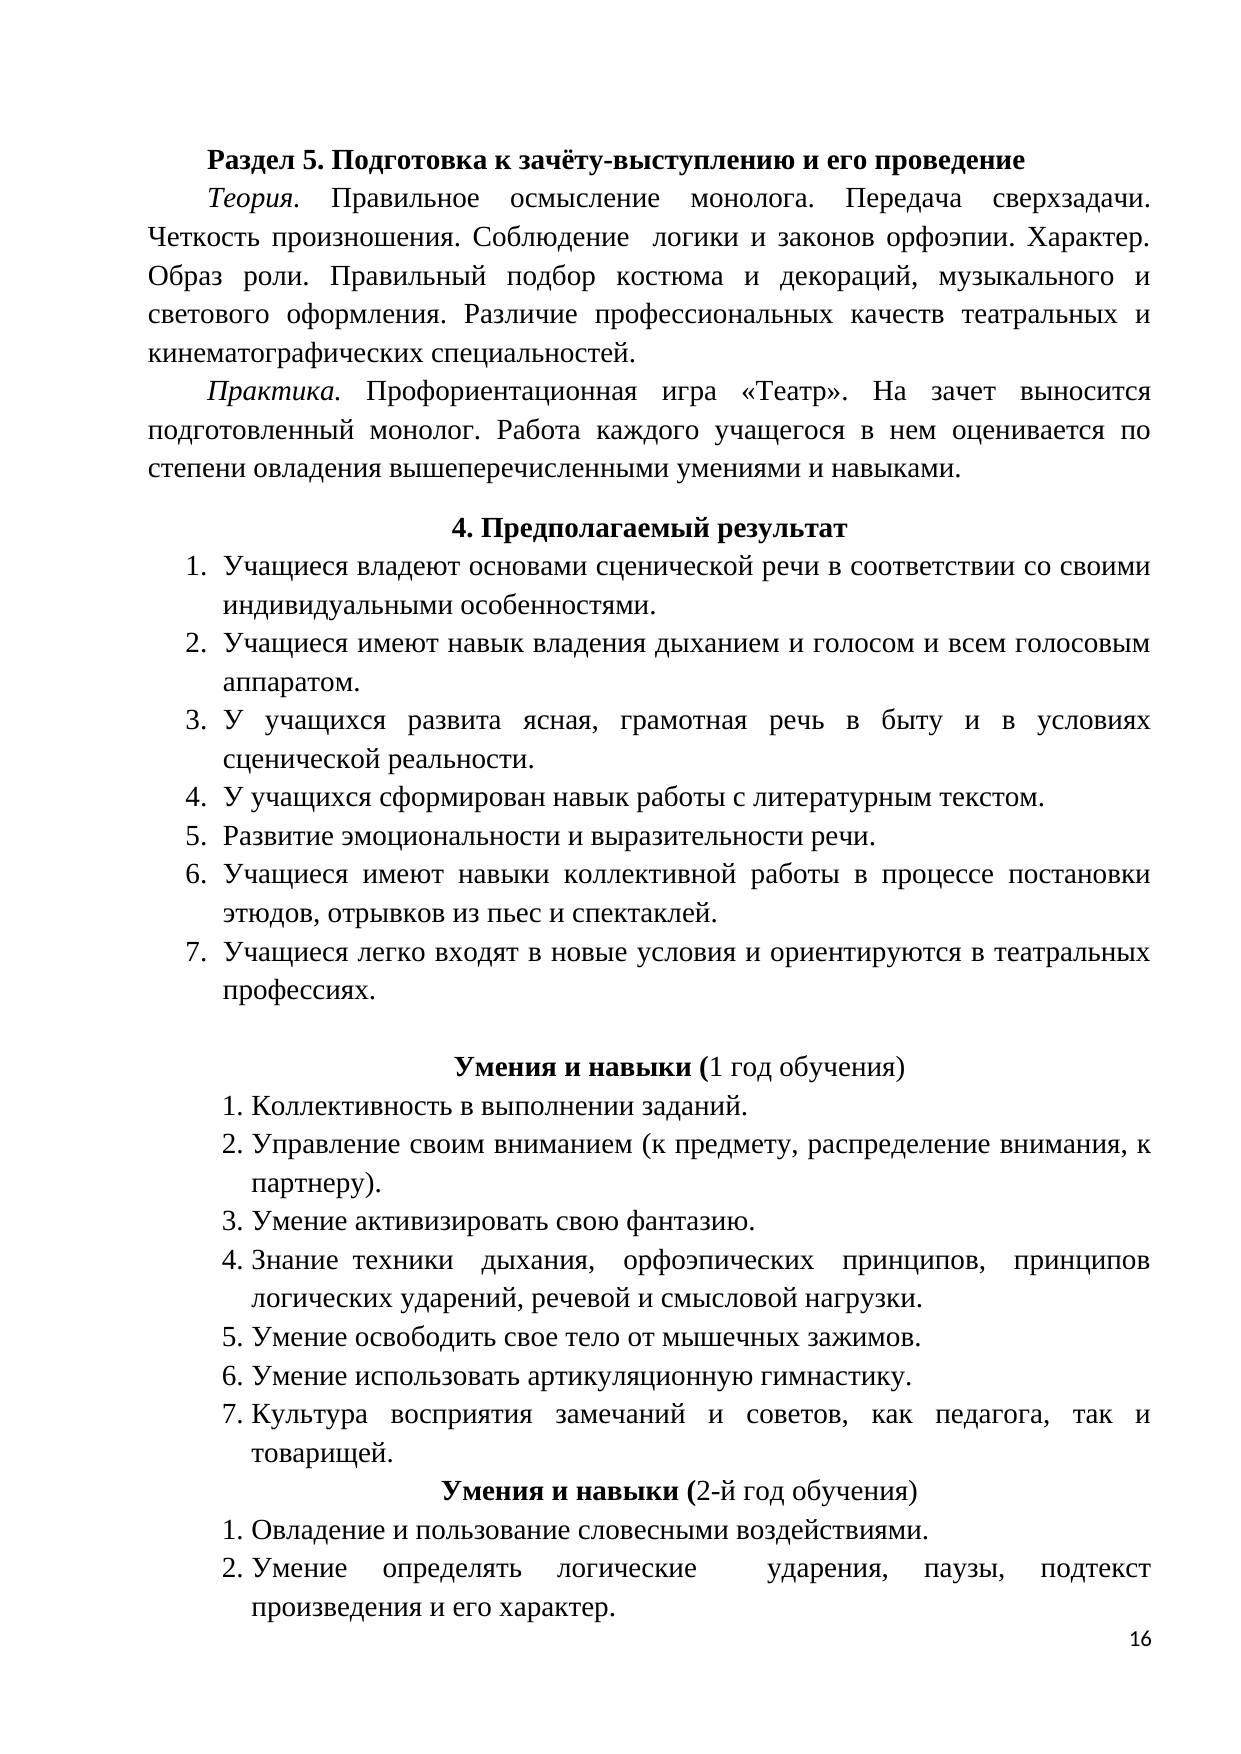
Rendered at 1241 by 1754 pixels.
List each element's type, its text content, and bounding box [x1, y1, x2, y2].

list Коллективность в выполнении заданий. [222, 1088, 1152, 1121]
list Умение определять логические ударения, паузы, подтекст произведения и его характер. [222, 1550, 1152, 1622]
list Учащиеся владеют основами сценической речи в соответствии со своими индивидуальными особенностями. [185, 548, 1152, 620]
list Умение активизировать свою фантазию. [222, 1203, 1152, 1237]
list Управление своим вниманием (к предмету, распределение внимания, к партнеру). [222, 1126, 1152, 1198]
list У учащихся сформирован навык работы с литературным текстом. [185, 779, 1152, 813]
text Теория. Правильное осмысление монолога. Передача сверхзадачи. Четкость произношения. Соблюдение логики и законов орфоэпии. Характер. Образ роли. Правильный подбор костюма и декораций, музыкального и светового оформления. Различие профессиональных качеств театральных и кинематографических специальностей. [148, 181, 1152, 368]
list Умение освободить свое тело от мышечных зажимов. [222, 1319, 1152, 1353]
list Умение использовать артикуляционную гимнастику. [222, 1358, 1152, 1391]
list Культура восприятия замечаний и советов, как педагога, так и товарищей. [222, 1396, 1152, 1468]
text Умения и навыки (2-й год обучения) [148, 1473, 1152, 1507]
text Практика. Профориентационная игра «Театр». На зачет выносится подготовленный монолог. Работа каждого учащегося в нем оценивается по степени овладения вышеперечисленными умениями и навыками. [148, 373, 1152, 484]
list Развитие эмоциональности и выразительности речи. [185, 818, 1152, 852]
list У учащихся развита ясная, грамотная речь в быту и в условиях сценической реальности. [185, 702, 1152, 774]
list Знание техники дыхания, орфоэпических принципов, принципов логических ударений, речевой и смысловой нагрузки. [222, 1242, 1152, 1314]
text 4. Предполагаемый результат [148, 510, 1152, 543]
list Учащиеся имеют навык владения дыханием и голосом и всем голосовым аппаратом. [185, 625, 1152, 697]
text Раздел 5. Подготовка к зачёту-выступлению и его проведение [148, 142, 1152, 176]
list Овладение и пользование словесными воздействиями. [222, 1512, 1152, 1545]
list Учащиеся имеют навыки коллективной работы в процессе постановки этюдов, отрывков из пьес и спектаклей. [185, 857, 1152, 929]
list Учащиеся легко входят в новые условия и ориентируются в театральных профессиях. [185, 934, 1152, 1006]
text Умения и навыки (1 год обучения) [148, 1049, 1152, 1083]
